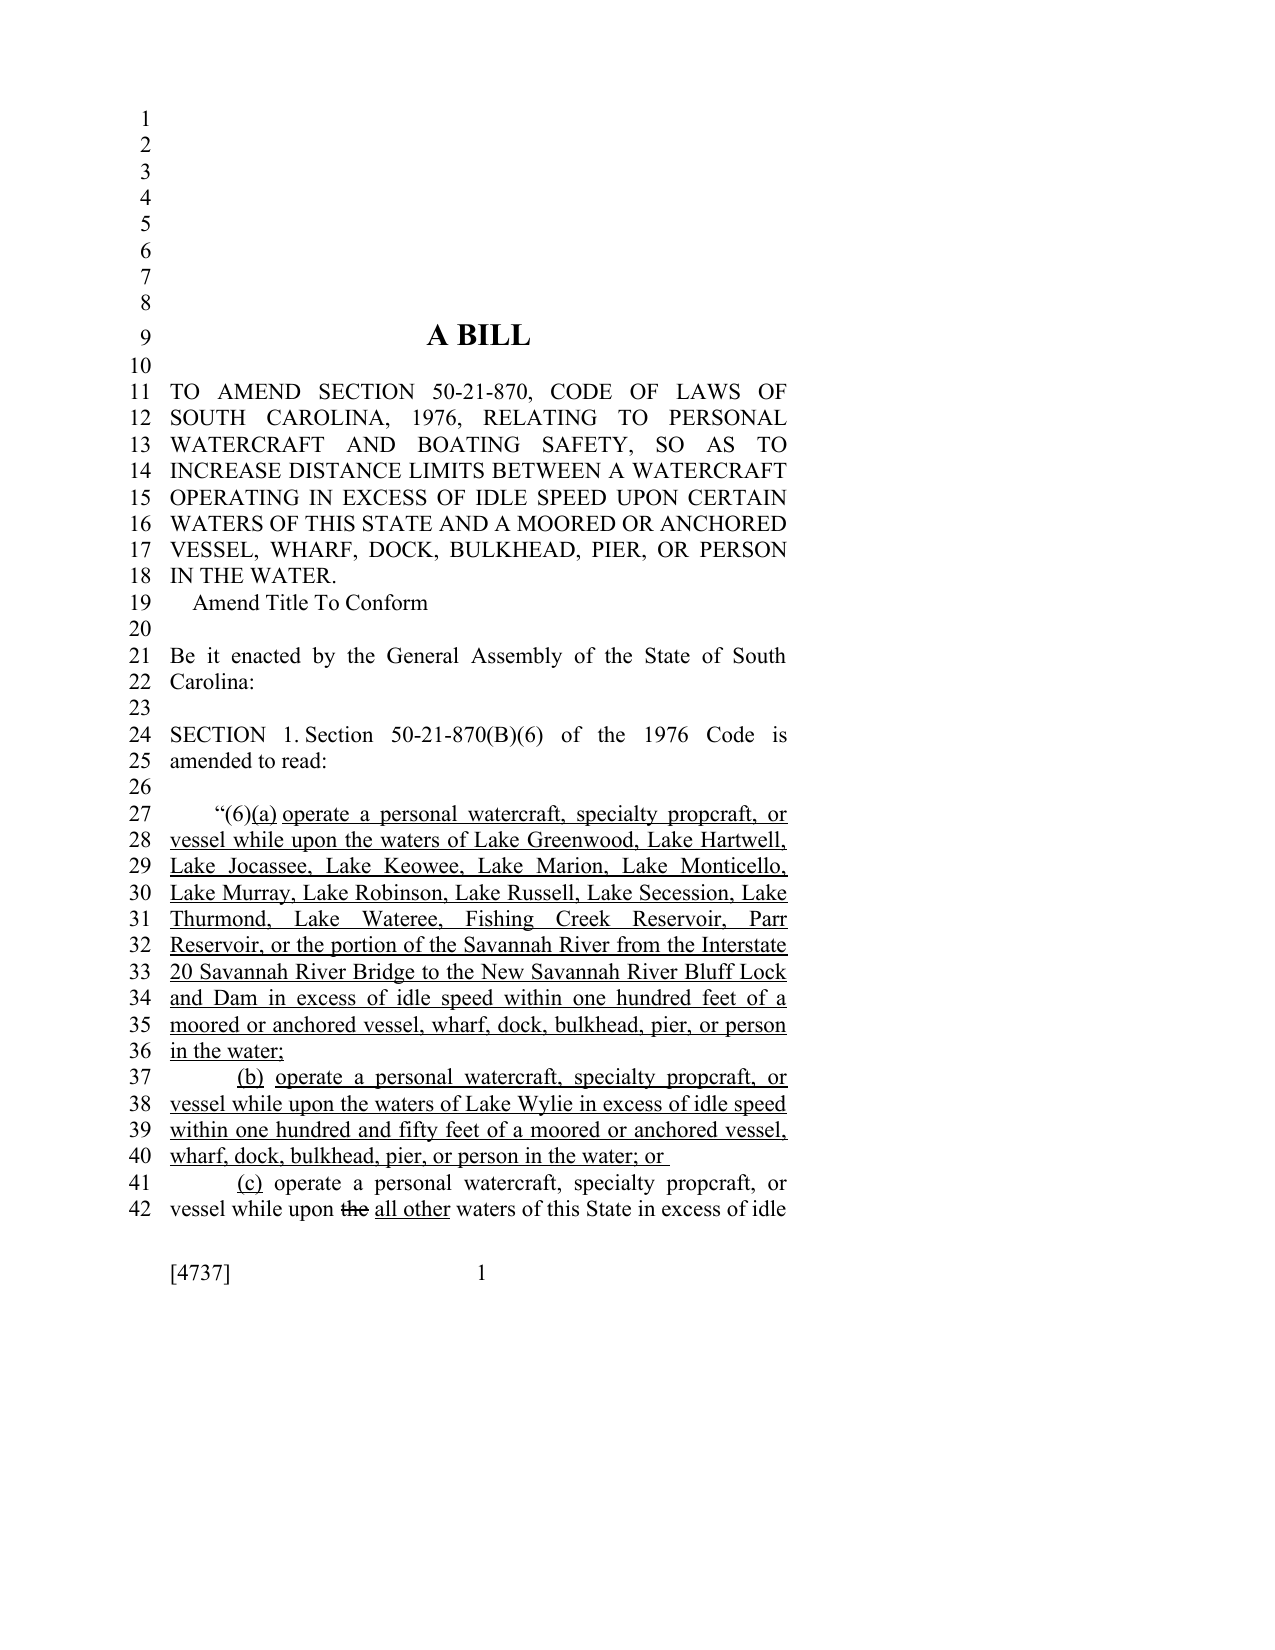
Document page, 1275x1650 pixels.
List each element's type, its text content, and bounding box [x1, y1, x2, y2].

text Amend Title To Conform [169, 589, 787, 615]
text A BILL [169, 316, 787, 352]
text SECTION 1. Section 50-21-870(B)(6) of the 1976 Code is amended to read: [169, 721, 787, 773]
text TO AMEND SECTION 50-21-870, CODE OF LAWS OF SOUTH CAROLINA, 1976, RELATING TO PERSONAL WATERCRAFT AND BOATING SAFETY, SO AS TO INCREASE DISTANCE LIMITS BETWEEN A WATERCRAFT OPERATING IN EXCESS OF IDLE SPEED UPON CERTAIN WATERS OF THIS STATE AND A MOORED OR ANCHORED VESSEL, WHARF, DOCK, BULKHEAD, PIER, OR PERSON IN THE WATER. [169, 378, 787, 589]
text (b) operate a personal watercraft, specialty propcraft, or vessel while upon the waters of Lake Wylie in excess of idle speed within one hundred and fifty feet of a moored or anchored vessel, wharf, dock, bulkhead, pier, or person in the water; or [169, 1140, 787, 1169]
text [169, 1169, 787, 1221]
text (b) operate a personal watercraft, specialty propcraft, or vessel while upon the waters of Lake Wylie in excess of idle speed within one hundred and fifty feet of a moored or anchored vessel, wharf, dock, bulkhead, pier, or person in the water; or [169, 1114, 787, 1139]
text Be it enacted by the General Assembly of the State of South Carolina: [169, 642, 787, 694]
text (b) operate a personal watercraft, specialty propcraft, or vessel while upon the waters of Lake Wylie in excess of idle speed within one hundred and fifty feet of a moored or anchored vessel, wharf, dock, bulkhead, pier, or person in the water; or [169, 1063, 787, 1113]
